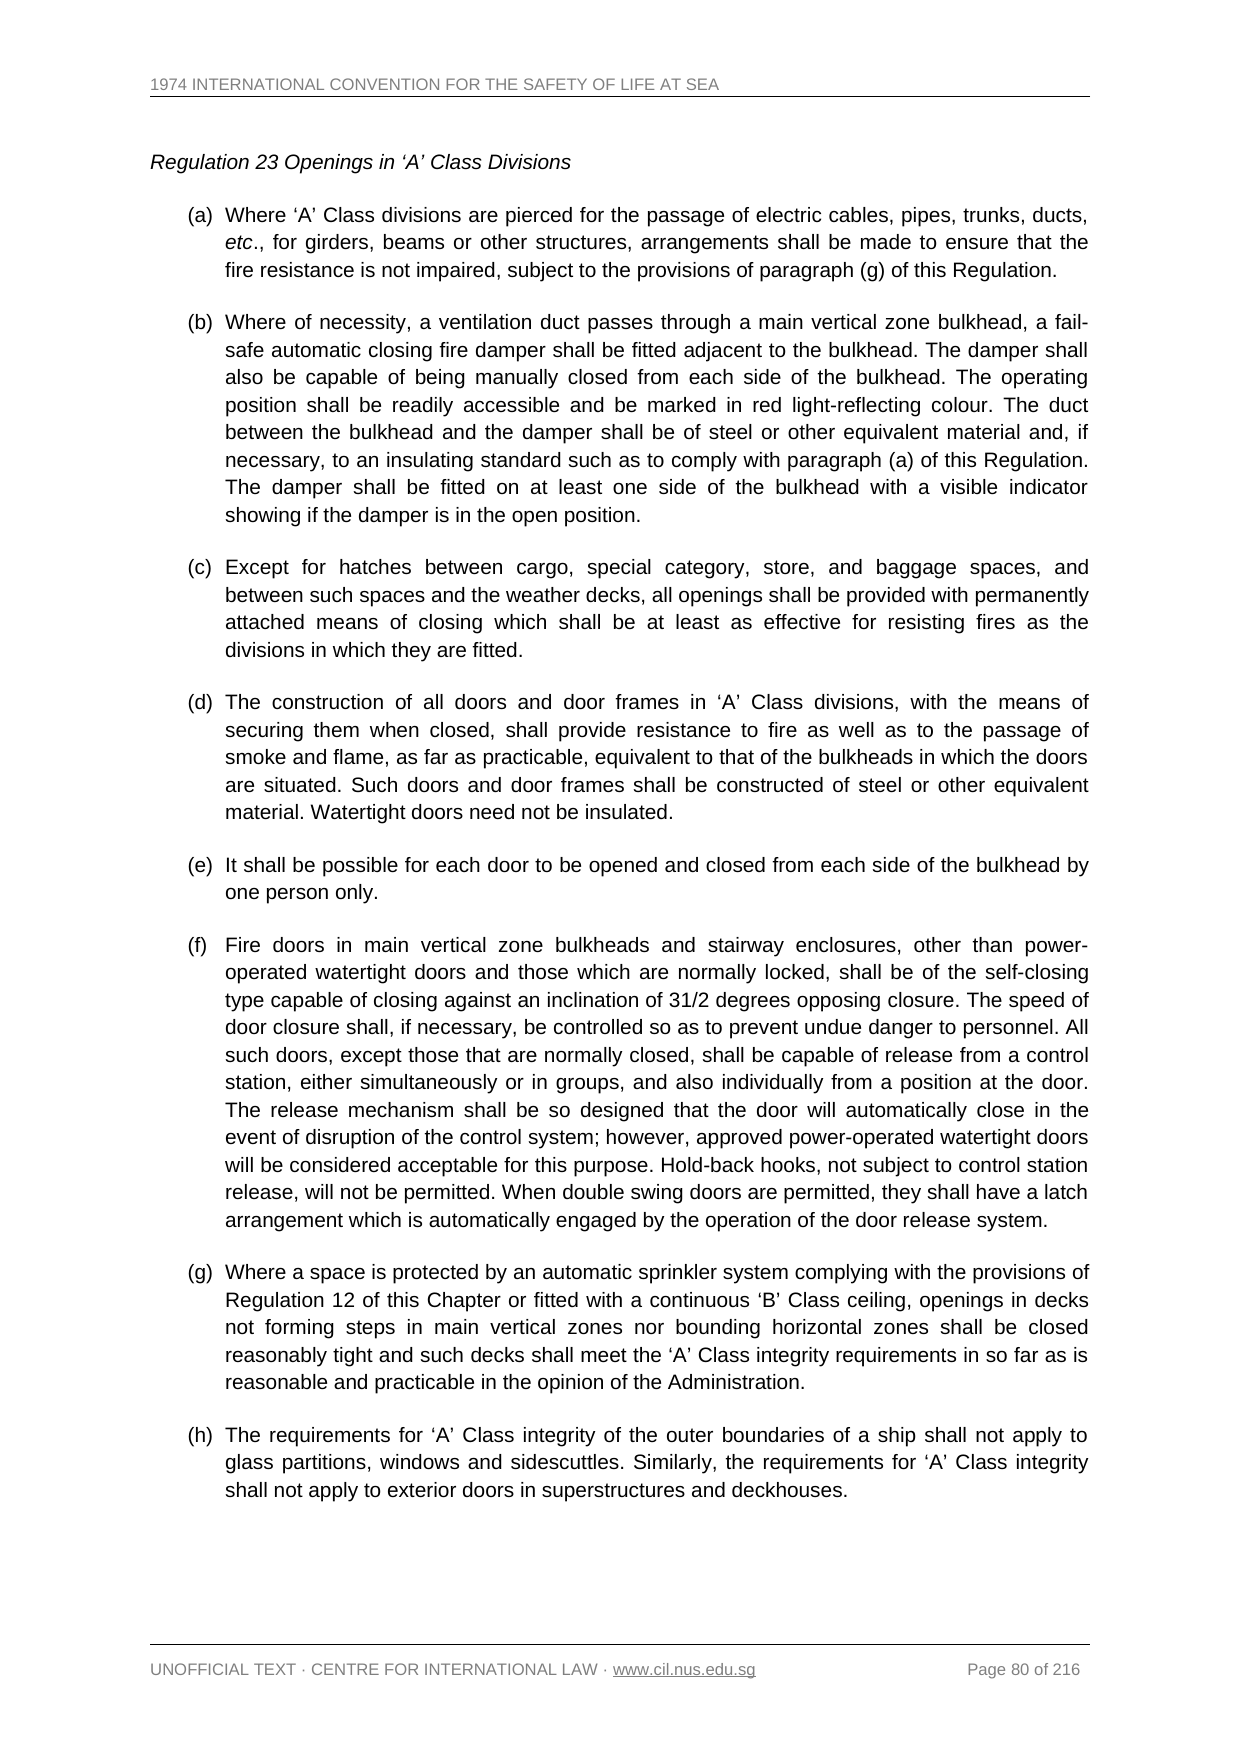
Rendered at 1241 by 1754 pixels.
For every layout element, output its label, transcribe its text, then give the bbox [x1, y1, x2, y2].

list Fire doors in main vertical zone bulkheads and stairway enclosures, other than power-operated watertight doors and those which are normally locked, shall be of the self-closing type capable of closing against an inclination of 31/2 degrees opposing closure. The speed of door closure shall, if necessary, be controlled so as to prevent undue danger to personnel. All such doors, except those that are normally closed, shall be capable of release from a control station, either simultaneously or in groups, and also individually from a position at the door. The release mechanism shall be so designed that the door will automatically close in the event of disruption of the control system; however, approved power-operated watertight doors will be considered acceptable for this purpose. Hold-back hooks, not subject to control station release, will not be permitted. When double swing doors are permitted, they shall have a latch arrangement which is automatically engaged by the operation of the door release system. [187, 932, 1090, 1231]
list The requirements for ‘A’ Class integrity of the outer boundaries of a ship shall not apply to glass partitions, windows and sidescuttles. Similarly, the requirements for ‘A’ Class integrity shall not apply to exterior doors in superstructures and deckhouses. [187, 1422, 1090, 1501]
list The construction of all doors and door frames in ‘A’ Class divisions, with the means of securing them when closed, shall provide resistance to fire as well as to the passage of smoke and flame, as far as practicable, equivalent to that of the bulkheads in which the doors are situated. Such doors and door frames shall be constructed of steel or other equivalent material. Watertight doors need not be insulated. [187, 690, 1090, 824]
list Where ‘A’ Class divisions are pierced for the passage of electric cables, pipes, trunks, ducts, etc., for girders, beams or other structures, arrangements shall be made to ensure that the fire resistance is not impaired, subject to the provisions of paragraph (g) of this Regulation. [187, 202, 1090, 281]
list It shall be possible for each door to be opened and closed from each side of the bulkhead by one person only. [187, 852, 1090, 904]
list Where of necessity, a ventilation duct passes through a main vertical zone bulkhead, a fail-safe automatic closing fire damper shall be fitted adjacent to the bulkhead. The damper shall also be capable of being manually closed from each side of the bulkhead. The operating position shall be readily accessible and be marked in red light-reflecting colour. The duct between the bulkhead and the damper shall be of steel or other equivalent material and, if necessary, to an insulating standard such as to comply with paragraph (a) of this Regulation. The damper shall be fitted on at least one side of the bulkhead with a visible indicator showing if the damper is in the open position. [187, 310, 1090, 526]
text Regulation 23 Openings in ‘A’ Class Divisions [150, 150, 1090, 174]
list Where a space is protected by an automatic sprinkler system complying with the provisions of Regulation 12 of this Chapter or fitted with a continuous ‘B’ Class ceiling, openings in decks not forming steps in main vertical zones nor bounding horizontal zones shall be closed reasonably tight and such decks shall meet the ‘A’ Class integrity requirements in so far as is reasonable and practicable in the opinion of the Administration. [187, 1260, 1090, 1394]
list Except for hatches between cargo, special category, store, and baggage spaces, and between such spaces and the weather decks, all openings shall be provided with permanently attached means of closing which shall be at least as effective for resisting fires as the divisions in which they are fitted. [187, 555, 1090, 661]
